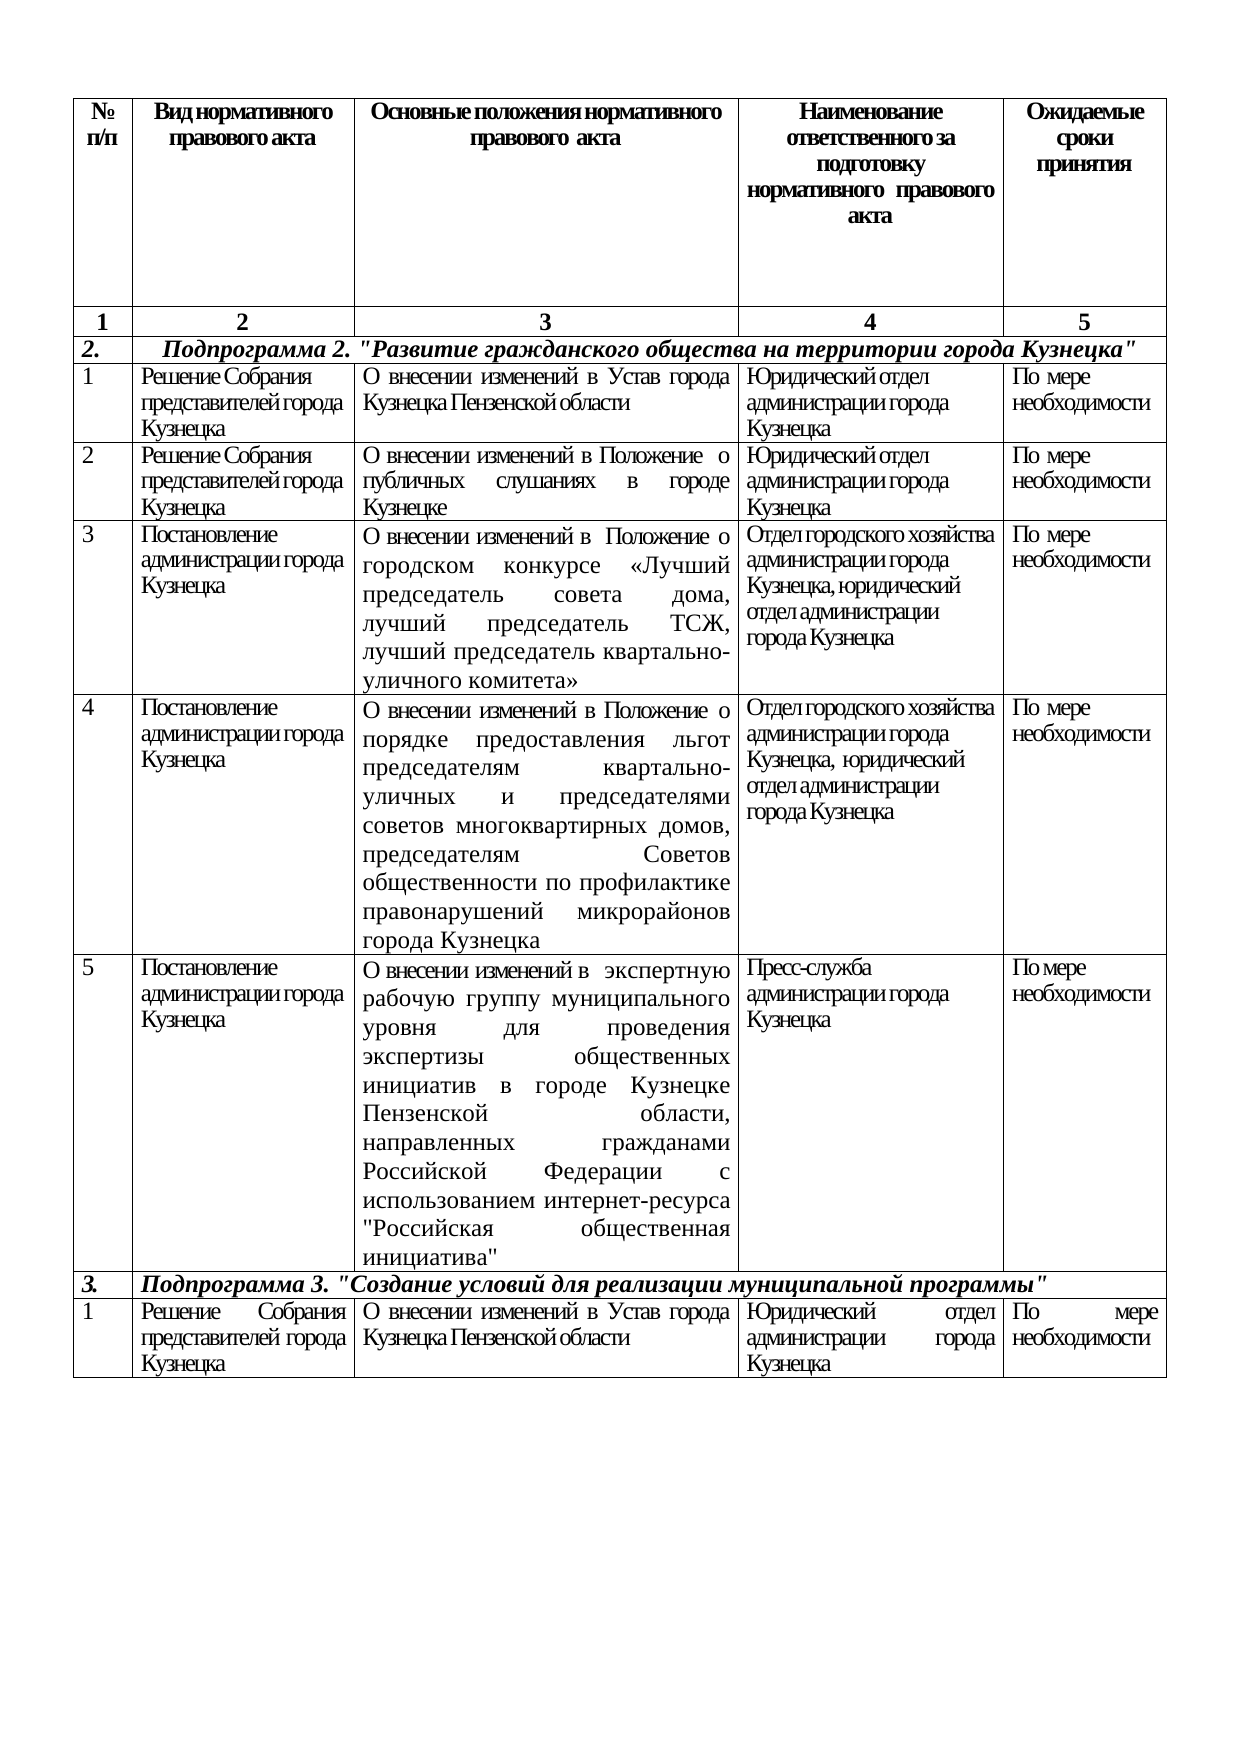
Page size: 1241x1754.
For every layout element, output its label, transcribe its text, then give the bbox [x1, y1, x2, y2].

table_cell 2 [133, 307, 354, 336]
table_cell Отдел городского хозяйства администрации города Кузнецка, юридический отдел администрации города Кузнецка [739, 695, 1003, 954]
table_cell Юридический отдел администрации города Кузнецка [739, 443, 1003, 520]
table_cell 3. [74, 1272, 132, 1298]
table_cell Постановление администрации города Кузнецка [133, 955, 354, 1271]
table_cell 2. [74, 337, 132, 363]
table_cell 5 [74, 955, 132, 1271]
table_cell 1 [74, 1299, 132, 1377]
table_header Вид нормативного правового акта [133, 99, 354, 306]
table_cell Решение Собрания представителей города Кузнецка [133, 443, 354, 520]
table_cell Решение Собрания представителей города Кузнецка [133, 1299, 354, 1377]
table_cell Постановление администрации города Кузнецка [133, 695, 354, 954]
table_cell О внесении изменений в Положение о порядке предоставления льгот председателям квартально-уличных и председателями советов многоквартирных домов, председателям Советов общественности по профилактике правонарушений микрорайонов города Кузнецка [355, 695, 738, 954]
table_cell По мере необходимости [1004, 443, 1166, 520]
table_cell Подпрограмма 2. "Развитие гражданского общества на территории города Кузнецка" [133, 337, 1166, 363]
table_cell По мере необходимости [1004, 521, 1166, 694]
table_header Наименование ответственного за подготовку нормативного правового акта [739, 99, 1003, 306]
table_cell 1 [74, 307, 132, 336]
table_cell 1 [74, 364, 132, 442]
table_cell О внесении изменений в экспертную рабочую группу муниципального уровня для проведения экспертизы общественных инициатив в городе Кузнецке Пензенской области, направленных гражданами Российской Федерации с использованием интернет-ресурса "Российская общественная инициатива" [355, 955, 738, 1271]
table_header № п/п [74, 99, 132, 306]
table_cell Пресс-служба администрации города Кузнецка [739, 955, 1003, 1271]
table_cell 3 [355, 307, 738, 336]
table_cell О внесении изменений в Положение о публичных слушаниях в городе Кузнецке [355, 443, 738, 520]
table_cell 2 [74, 443, 132, 520]
table_cell По мере необходимости [1004, 1299, 1166, 1377]
table_cell Постановление администрации города Кузнецка [133, 521, 354, 694]
table_cell Отдел городского хозяйства администрации города Кузнецка, юридический отдел администрации города Кузнецка [739, 521, 1003, 694]
table_cell По мере необходимости [1004, 695, 1166, 954]
table_cell О внесении изменений в Устав города Кузнецка Пензенской области [355, 364, 738, 442]
table_header Ожидаемые сроки принятия [1004, 99, 1166, 306]
table_cell Подпрограмма 3. "Создание условий для реализации муниципальной программы" [133, 1272, 1166, 1298]
table_cell О внесении изменений в Устав города Кузнецка Пензенской области [355, 1299, 738, 1377]
table_cell 5 [1004, 307, 1166, 336]
table_cell 4 [74, 695, 132, 954]
table_cell 4 [739, 307, 1003, 336]
table_cell О внесении изменений в Положение о городском конкурсе «Лучший председатель совета дома, лучший председатель ТСЖ, лучший председатель квартально-уличного комитета» [355, 521, 738, 694]
table_cell По мере необходимости [1004, 955, 1166, 1271]
table_cell Решение Собрания представителей города Кузнецка [133, 364, 354, 442]
table_cell Юридический отдел администрации города Кузнецка [739, 364, 1003, 442]
table_header Основные положения нормативного правового акта [355, 99, 738, 306]
table_cell Юридический отдел администрации города Кузнецка [739, 1299, 1003, 1377]
table_cell 3 [74, 521, 132, 694]
table_cell По мере необходимости [1004, 364, 1166, 442]
